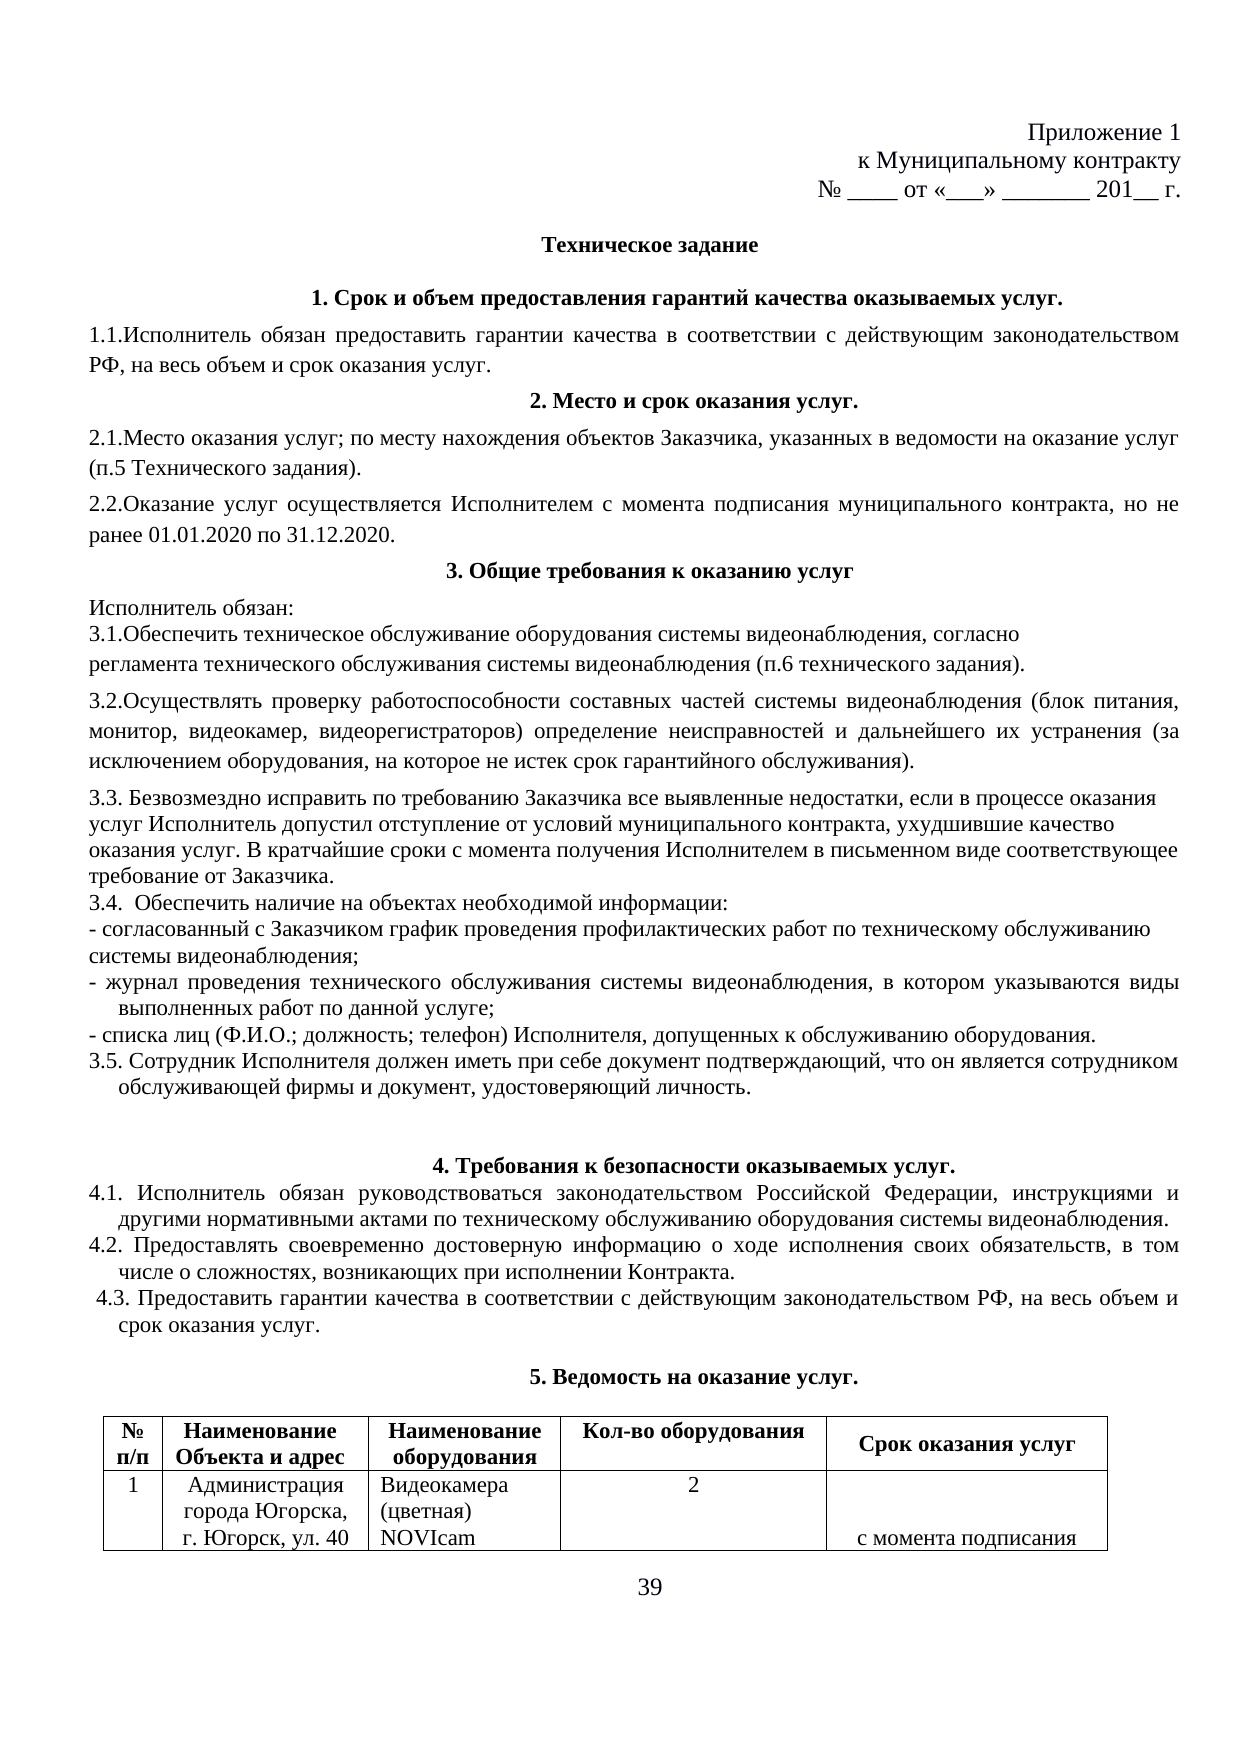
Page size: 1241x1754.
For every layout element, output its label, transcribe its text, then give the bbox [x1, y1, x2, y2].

text 1. Срок и объем предоставления гарантий качества оказываемых услуг. [193, 284, 1181, 311]
text 3. Общие требования к оказанию услуг [118, 557, 1181, 583]
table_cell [163, 1471, 368, 1550]
text к Муниципальному контракту [118, 145, 1181, 174]
text 4. Требования к безопасности оказываемых услуг. [118, 1152, 1181, 1179]
text 4.3. Предоставить гарантии качества в соответствии с действующим законодательством РФ, на весь объем и срок оказания услуг. [88, 1284, 1181, 1337]
text 3.5. Сотрудник Исполнителя должен иметь при себе документ подтверждающий, что он является сотрудником обслуживающей фирмы и документ, удостоверяющий личность. [88, 1047, 1181, 1100]
table_header № п/п [104, 1417, 162, 1470]
text Приложение 1 [118, 117, 1181, 145]
table_header Срок оказания услуг [827, 1417, 1107, 1470]
table_header Наименование Объекта и адрес [163, 1417, 368, 1470]
text 3.3. Безвозмездно исправить по требованию Заказчика все выявленные недостатки, если в процессе оказания услуг Исполнитель допустил отступление от условий муниципального контракта, ухудшившие качество оказания услуг. В кратчайшие сроки с момента получения Исполнителем в письменном виде соответствующее требование от Заказчика. [88, 783, 1181, 889]
text 1.1.Исполнитель обязан предоставить гарантии качества в соответствии с действующим законодательством РФ, на весь объем и срок оказания услуг. [88, 321, 1181, 377]
text 2.1.Место оказания услуг; по месту нахождения объектов Заказчика, указанных в ведомости на оказание услуг (п.5 Технического задания). [88, 424, 1181, 480]
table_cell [827, 1471, 1107, 1550]
text 3.1.Обеспечить техническое обслуживание оборудования системы видеонаблюдения, согласно регламента технического обслуживания системы видеонаблюдения (п.6 технического задания). [88, 620, 1181, 677]
text - журнал проведения технического обслуживания системы видеонаблюдения, в котором указываются виды выполненных работ по данной услуге; [88, 968, 1181, 1021]
table_header Наименование оборудования [369, 1417, 560, 1470]
text 3.2.Осуществлять проверку работоспособности составных частей системы видеонаблюдения (блок питания, монитор, видеокамер, видеорегистраторов) определение неисправностей и дальнейшего их устранения (за исключением оборудования, на которое не истек срок гарантийного обслуживания). [88, 687, 1181, 773]
text 3.4. Обеспечить наличие на объектах необходимой информации: [88, 889, 1181, 915]
table_header Кол-во оборудования [561, 1417, 826, 1470]
text Техническое задание [118, 232, 1181, 258]
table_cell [369, 1471, 560, 1550]
text 2.2.Оказание услуг осуществляется Исполнителем с момента подписания муниципального контракта, но не ранее 01.01.2020 по 31.12.2020. [88, 491, 1181, 547]
text - согласованный с Заказчиком график проведения профилактических работ по техническому обслуживанию системы видеонаблюдения; [88, 915, 1181, 968]
table_cell 1 [104, 1471, 162, 1550]
text Исполнитель обязан: [88, 594, 1181, 620]
text - списка лиц (Ф.И.О.; должность; телефон) Исполнителя, допущенных к обслуживанию оборудования. [88, 1021, 1181, 1047]
text 5. Ведомость на оказание услуг. [207, 1363, 1181, 1390]
text 4.2. Предоставлять своевременно достоверную информацию о ходе исполнения своих обязательств, в том числе о сложностях, возникающих при исполнении Контракта. [88, 1232, 1181, 1284]
text 4.1. Исполнитель обязан руководствоваться законодательством Российской Федерации, инструкциями и другими нормативными актами по техническому обслуживанию оборудования системы видеонаблюдения. [88, 1179, 1181, 1232]
text 2. Место и срок оказания услуг. [207, 387, 1181, 414]
text № ____ от «___» _______ 201__ г. [118, 174, 1181, 203]
table_cell 2 [561, 1471, 826, 1550]
